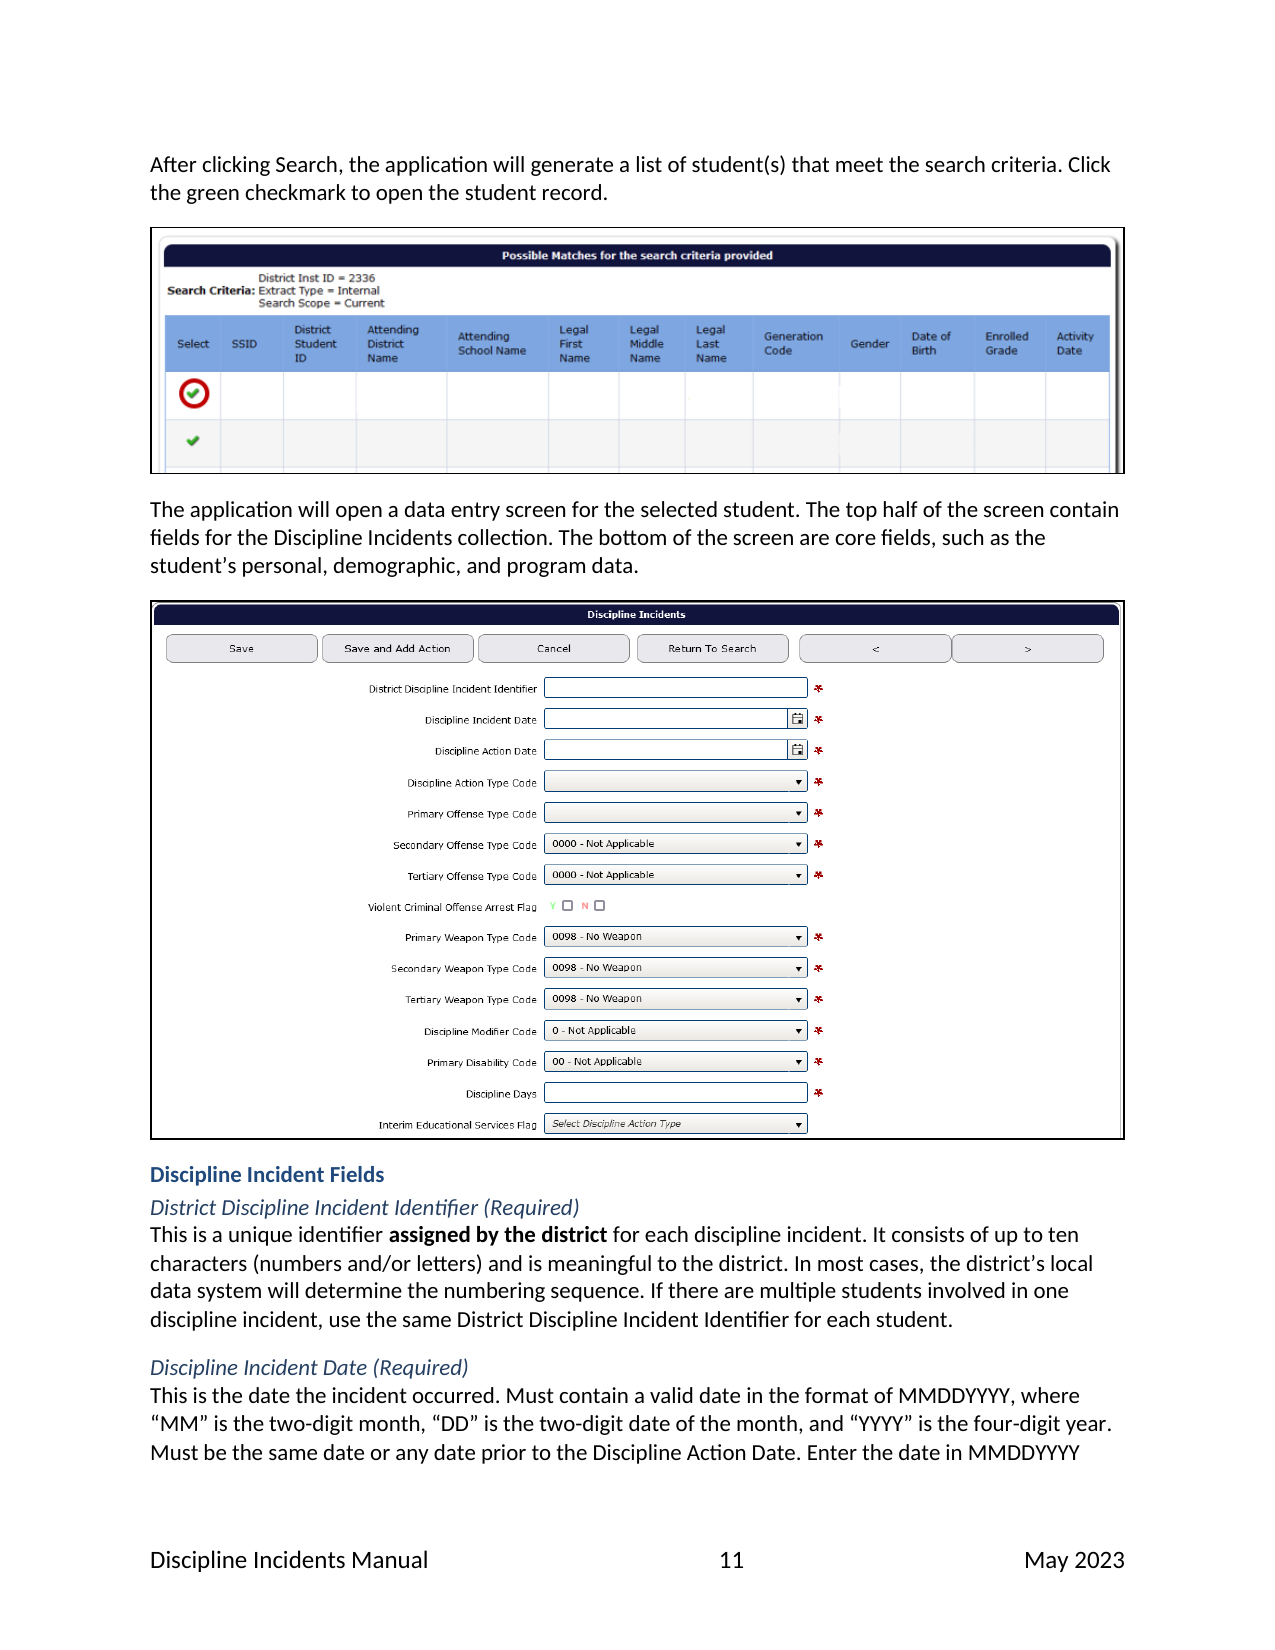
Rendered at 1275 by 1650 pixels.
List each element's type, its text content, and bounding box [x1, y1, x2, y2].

picture [152, 602, 1123, 1138]
subtitle District Discipline Incident Identifier (Required) [150, 1193, 1125, 1221]
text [150, 1382, 1125, 1466]
text After clicking Search, the application will generate a list of student(s) that meet the search criteria. Click the green checkmark to open the student record. [150, 150, 1125, 206]
subtitle Discipline Incident Date (Required) [150, 1353, 1125, 1382]
text This is a unique identifier assigned by the district for each discipline incident. It consists of up to ten characters (numbers and/or letters) and is meaningful to the district. In most cases, the district’s local data system will determine the numbering sequence. If there are multiple students involved in one discipline incident, use the same District Discipline Incident Identifier for each student. [150, 1221, 1125, 1333]
subtitle Discipline Incident Fields [150, 1160, 1125, 1188]
text The application will open a data entry screen for the selected student. The top half of the screen contain fields for the Discipline Incidents collection. The bottom of the screen are core fields, such as the student’s personal, demographic, and program data. [150, 495, 1125, 579]
picture [152, 228, 1123, 473]
